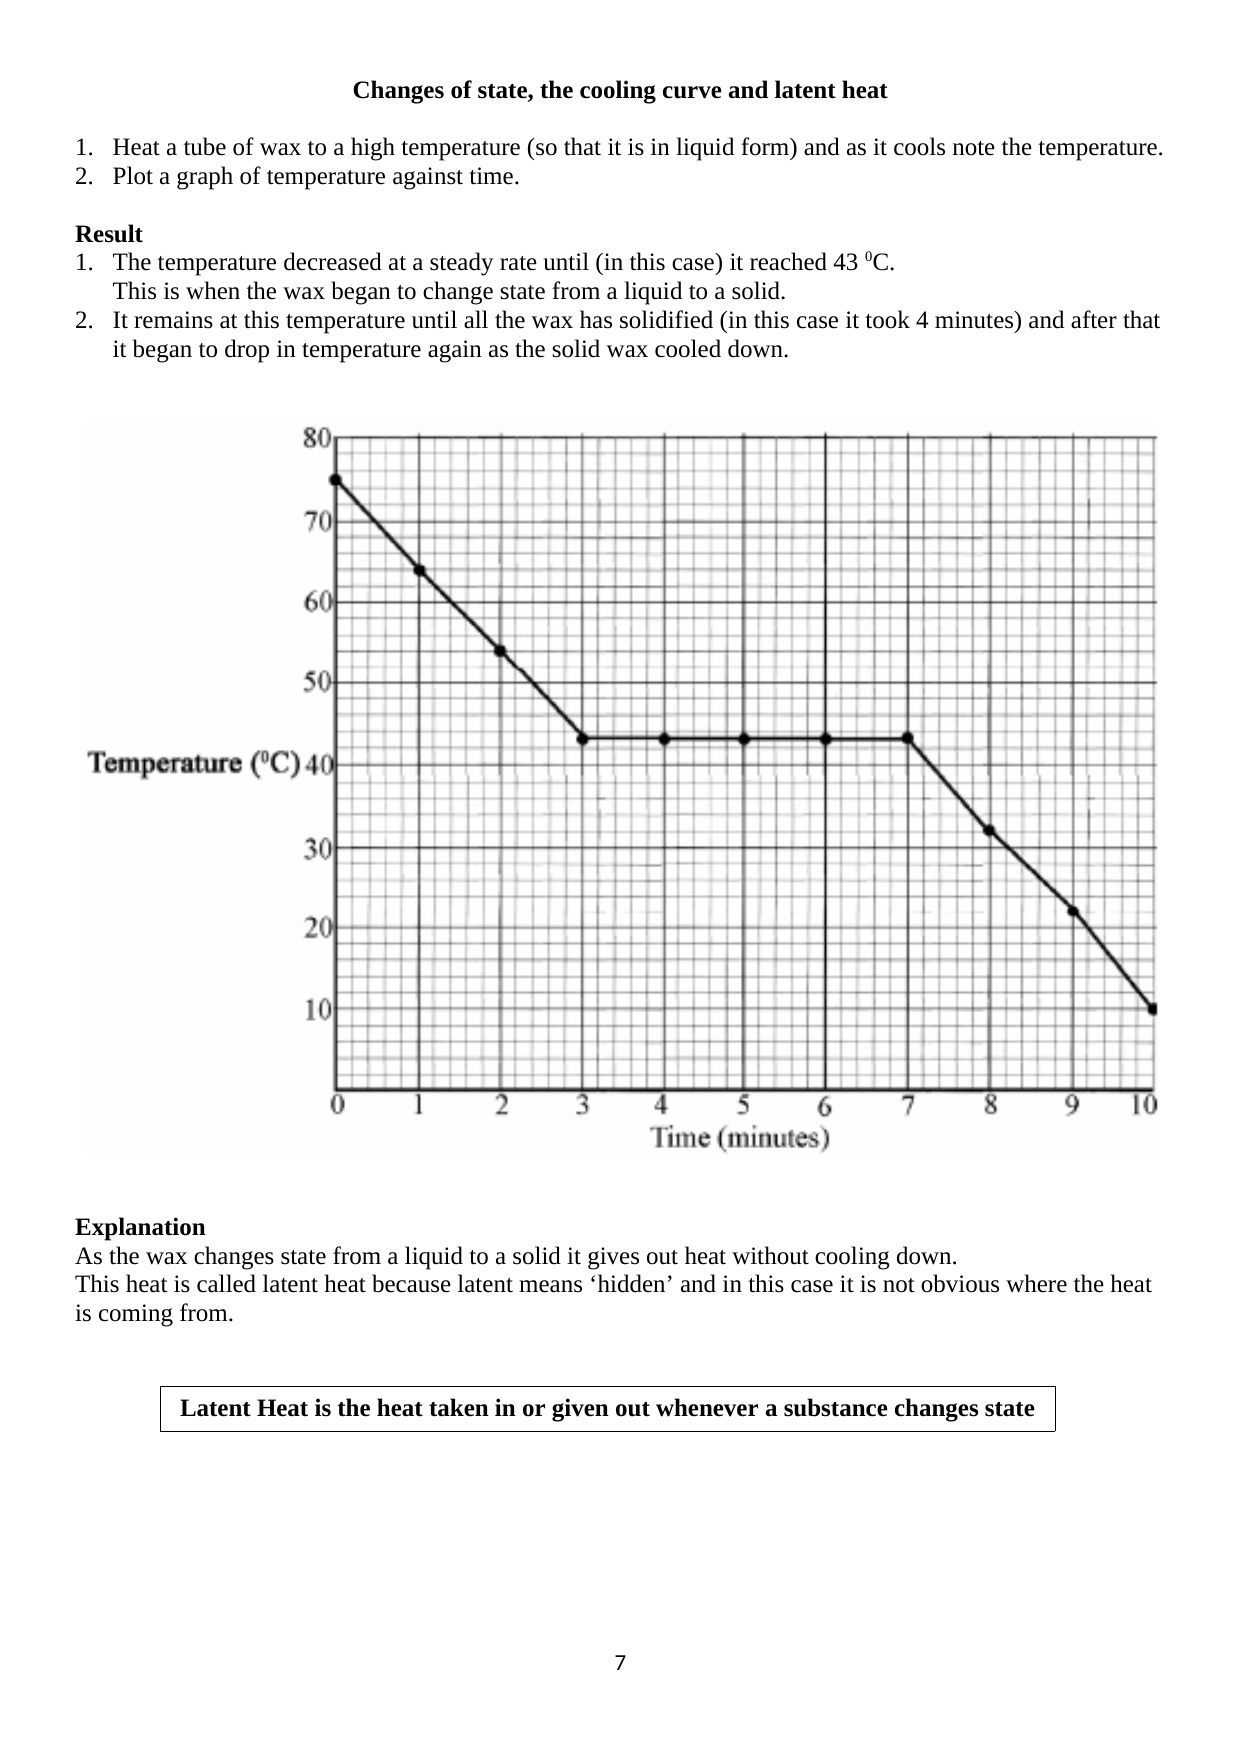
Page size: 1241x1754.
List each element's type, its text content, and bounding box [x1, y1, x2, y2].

text This is when the wax began to change state from a liquid to a solid. [112, 276, 1165, 305]
list Plot a graph of temperature against time. [75, 161, 1165, 190]
text As the wax changes state from a liquid to a solid it gives out heat without cooling down. [75, 1241, 1165, 1269]
text This heat is called latent heat because latent means ‘hidden’ and in this case it is not obvious where the heat is coming from. [75, 1269, 1165, 1327]
text Explanation [75, 1212, 1165, 1241]
list The temperature decreased at a steady rate until (in this case) it reached 43 0C. [75, 247, 1165, 276]
list Heat a tube of wax to a high temperature (so that it is in liquid form) and as it cools note the temperature. [75, 132, 1165, 161]
list It remains at this temperature until all the wax has solidified (in this case it took 4 minutes) and after that it began to drop in temperature again as the solid wax cooled down. [75, 305, 1165, 362]
text Result [75, 219, 1165, 247]
text Changes of state, the cooling curve and latent heat [75, 75, 1165, 104]
